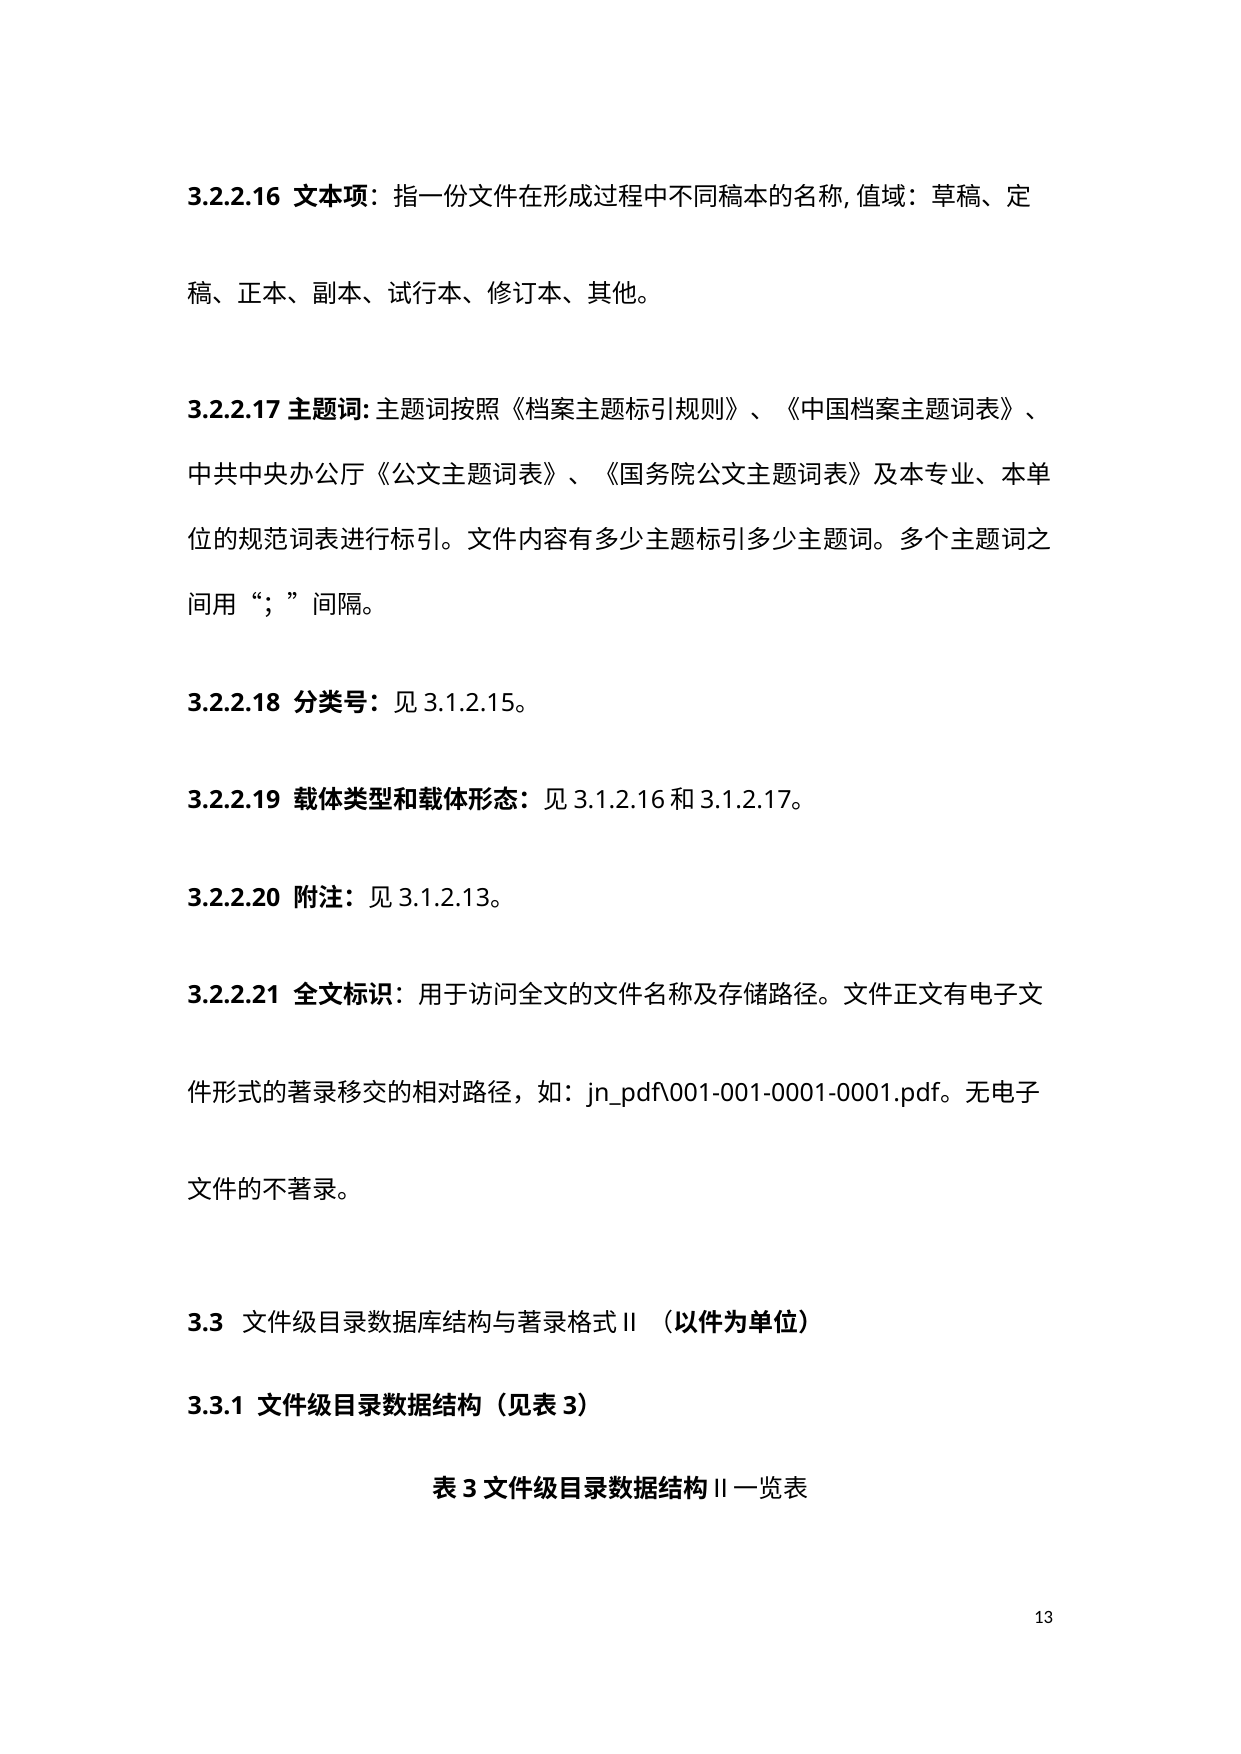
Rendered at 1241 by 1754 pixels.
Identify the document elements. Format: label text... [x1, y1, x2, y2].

text 3.2.2.20 附注：见3.1.2.13。 [187, 863, 1053, 928]
text 表3 文件级目录数据结构Ⅱ一览表 [187, 1454, 1053, 1519]
text 3.2.2.17 主题词: 主题词按照《档案主题标引规则》、《中国档案主题词表》、中共中央办公厅《公文主题词表》、《国务院公文主题词表》及本专业、本单位的规范词表进行标引。文件内容有多少主题标引多少主题词。多个主题词之间用“；”间隔。 [187, 375, 1053, 635]
text 3.2.2.21 全文标识：用于访问全文的文件名称及存储路径。文件正文有电子文件形式的著录移交的相对路径，如：jn_pdf\001-001-0001-0001.pdf。无电子文件的不著录。 [187, 960, 1053, 1220]
text 3.3.1 文件级目录数据结构（见表3） [187, 1371, 1053, 1436]
text 3.3 文件级目录数据库结构与著录格式Ⅱ （以件为单位） [187, 1288, 1053, 1353]
text 3.2.2.18 分类号：见3.1.2.15。 [187, 668, 1053, 733]
text 3.2.2.19 载体类型和载体形态：见3.1.2.16和3.1.2.17。 [187, 765, 1053, 830]
text 3.2.2.16 文本项：指一份文件在形成过程中不同稿本的名称, 值域：草稿、定稿、正本、副本、试行本、修订本、其他。 [187, 162, 1053, 324]
